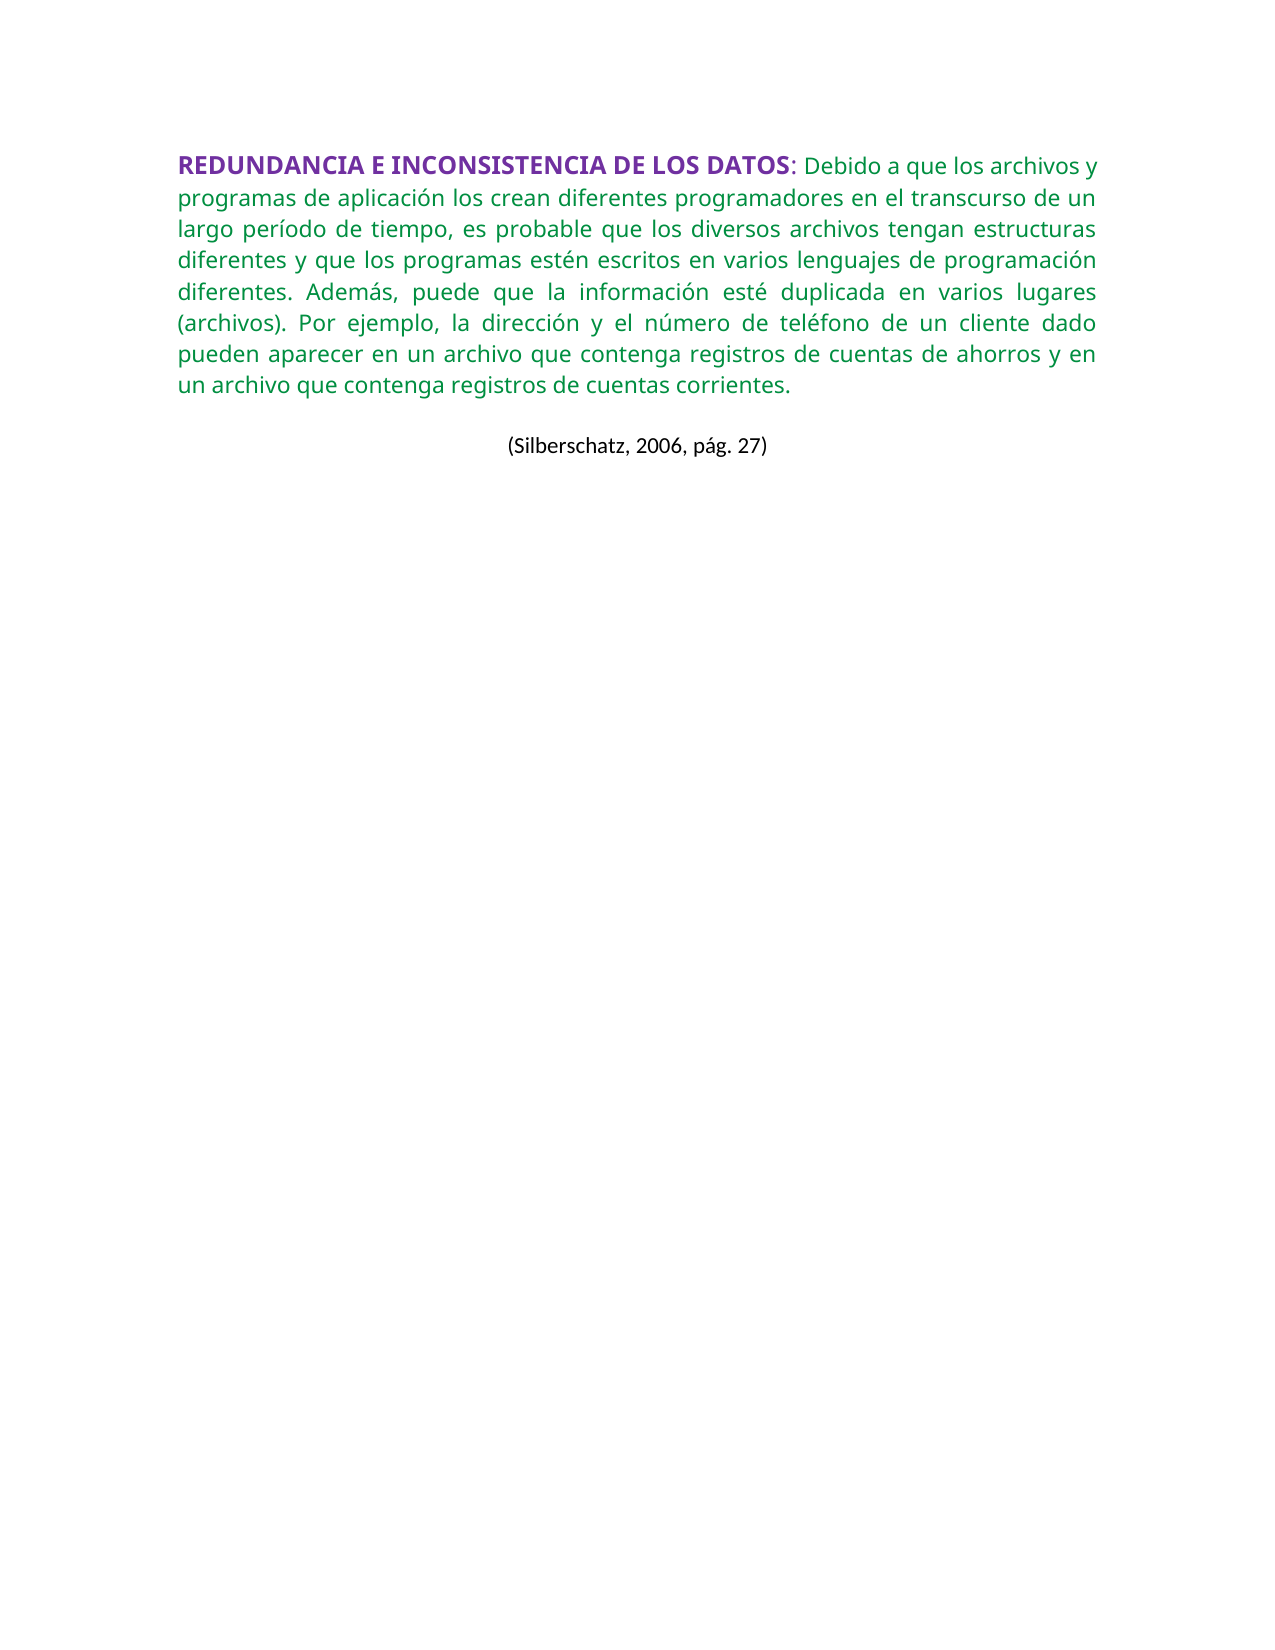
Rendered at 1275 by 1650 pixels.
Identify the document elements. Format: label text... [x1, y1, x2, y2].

text REDUNDANCIA E INCONSISTENCIA DE LOS DATOS: Debido a que los archivos y programas de aplicación los crean diferentes programadores en el transcurso de un largo período de tiempo, es probable que los diversos archivos tengan estructuras diferentes y que los programas estén escritos en varios lenguajes de programación diferentes. Además, puede que la información esté duplicada en varios lugares (archivos). Por ejemplo, la dirección y el número de teléfono de un cliente dado pueden aparecer en un archivo que contenga registros de cuentas de ahorros y en un archivo que contenga registros de cuentas corrientes. [177, 148, 1098, 400]
